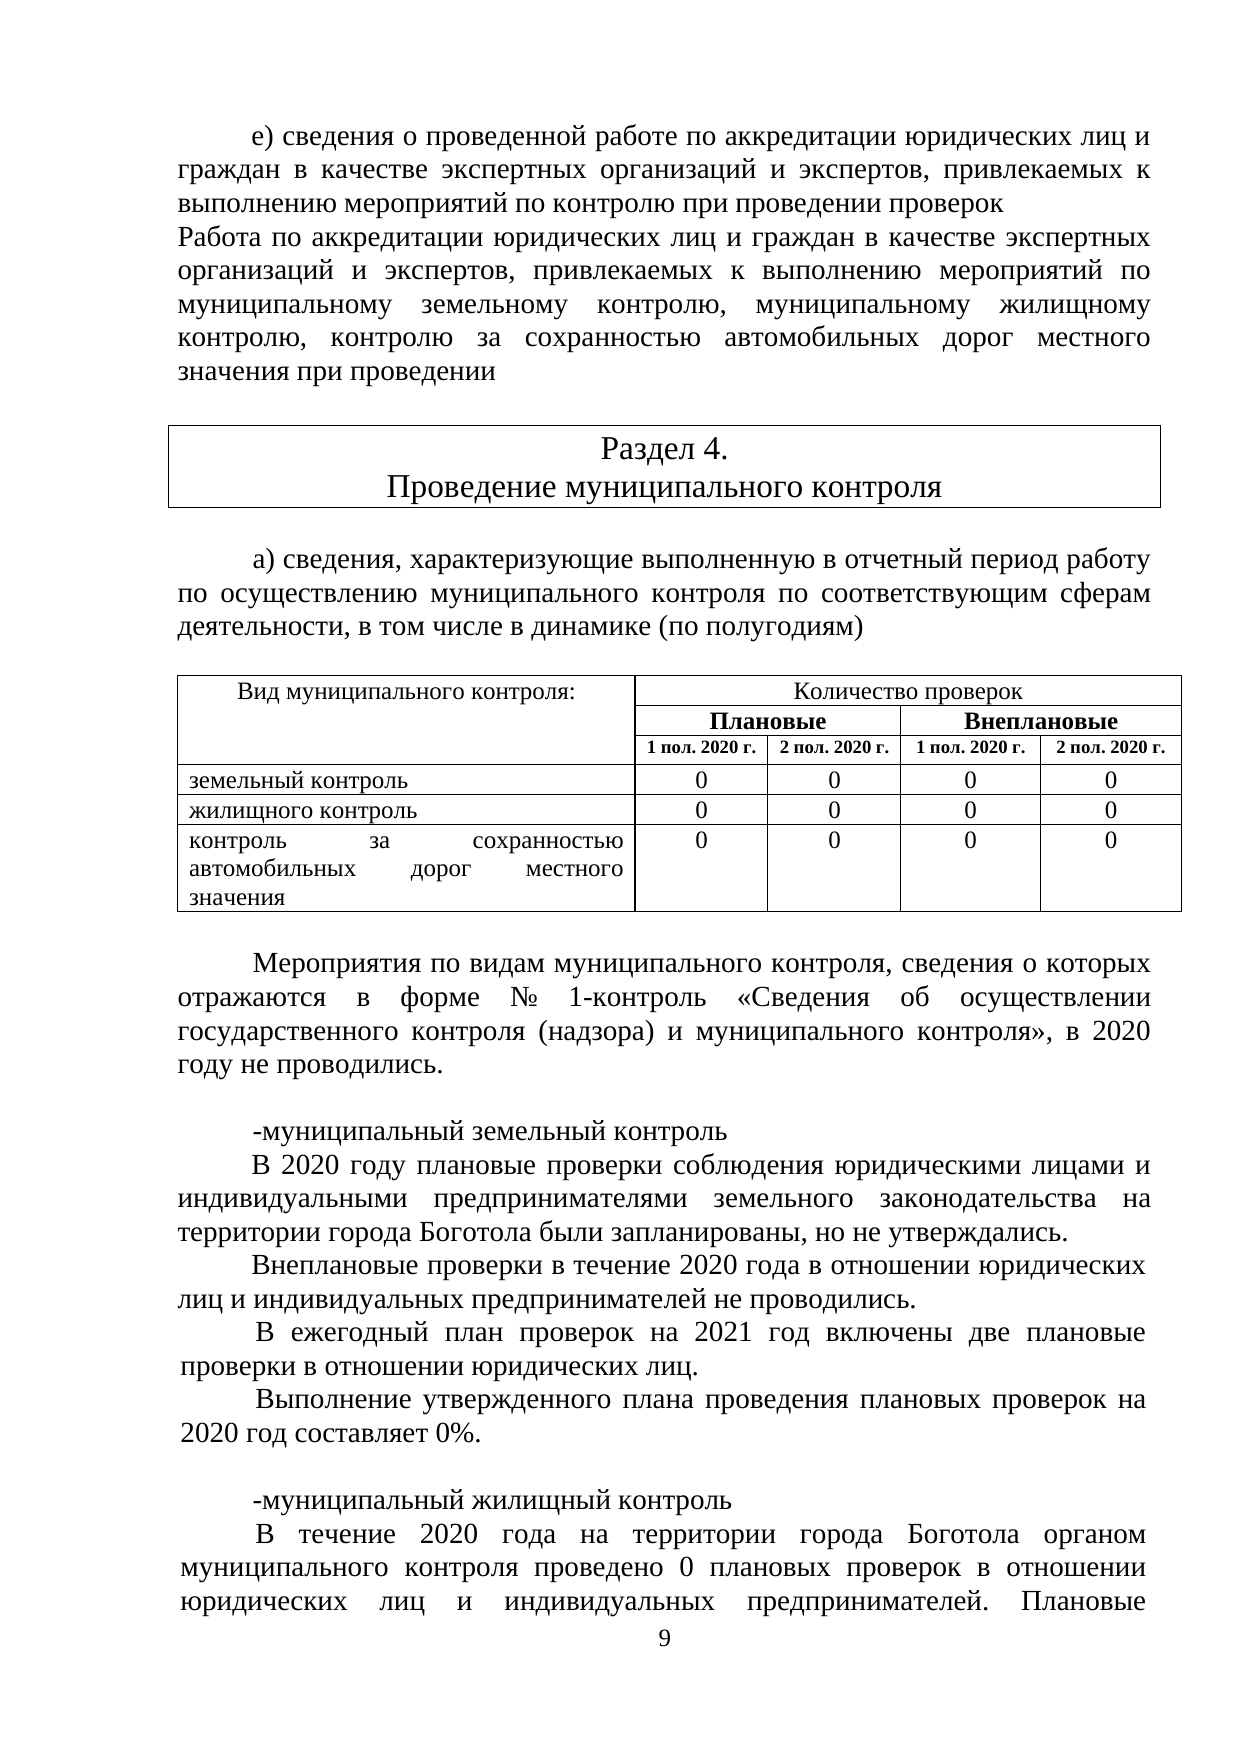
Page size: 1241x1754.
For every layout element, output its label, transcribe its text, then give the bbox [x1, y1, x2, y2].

table_cell 0 [901, 795, 1040, 824]
table_cell 0 [901, 825, 1040, 911]
table_cell 0 [636, 795, 767, 824]
table_cell контроль за сохранностью автомобильных дорог местного значения [178, 825, 634, 911]
table_cell 0 [636, 765, 767, 794]
table_cell 1 пол. 2020 г. [636, 736, 767, 764]
table_cell жилищного контроль [178, 795, 634, 824]
table_cell 2 пол. 2020 г. [1041, 736, 1181, 764]
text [180, 1516, 1147, 1616]
table_cell Внеплановые [901, 706, 1181, 735]
table_cell 0 [768, 825, 900, 911]
table_header Количество проверок [636, 676, 1181, 705]
table_cell 0 [1041, 765, 1181, 794]
text Выполнение утвержденного плана проведения плановых проверок на 2020 год составляет 0%. [180, 1382, 1147, 1449]
table_cell 2 пол. 2020 г. [768, 736, 900, 764]
text -муниципальный жилищный контроль [177, 1482, 1152, 1516]
table_cell земельный контроль [178, 765, 634, 794]
table_cell 0 [768, 765, 900, 794]
text а) сведения, характеризующие выполненную в отчетный период работу по осуществлению муниципального контроля по соответствующим сферам деятельности, в том числе в динамике (по полугодиям) [177, 541, 1152, 642]
text В 2020 году плановые проверки соблюдения юридическими лицами и индивидуальными предпринимателями земельного законодательства на территории города Боготола были запланированы, но не утверждались. [177, 1147, 1152, 1247]
table_cell Плановые [636, 706, 900, 735]
table_cell 0 [901, 765, 1040, 794]
table_cell 0 [1041, 795, 1181, 824]
table_cell 0 [636, 825, 767, 911]
text Внеплановые проверки в течение 2020 года в отношении юридических лиц и индивидуальных предпринимателей не проводились. [177, 1247, 1147, 1314]
text Раздел 4. [169, 426, 1160, 463]
table_cell 0 [1041, 825, 1181, 911]
text Мероприятия по видам муниципального контроля, сведения о которых отражаются в форме № 1-контроль «Сведения об осуществлении государственного контроля (надзора) и муниципального контроля», в 2020 году не проводились. [177, 946, 1152, 1080]
table_cell 1 пол. 2020 г. [901, 736, 1040, 764]
text Проведение муниципального контроля [169, 463, 1160, 507]
table_header Вид муниципального контроля: [178, 676, 634, 764]
table_cell 0 [768, 795, 900, 824]
text е) сведения о проведенной работе по аккредитации юридических лиц и граждан в качестве экспертных организаций и экспертов, привлекаемых к выполнению мероприятий по контролю при проведении проверок [177, 118, 1152, 219]
text В ежегодный план проверок на 2021 год включены две плановые проверки в отношении юридических лиц. [180, 1314, 1147, 1382]
text Работа по аккредитации юридических лиц и граждан в качестве экспертных организаций и экспертов, привлекаемых к выполнению мероприятий по муниципальному земельному контролю, муниципальному жилищному контролю, контролю за сохранностью автомобильных дорог местного значения при проведении [177, 219, 1152, 386]
text -муниципальный земельный контроль [177, 1113, 1152, 1147]
